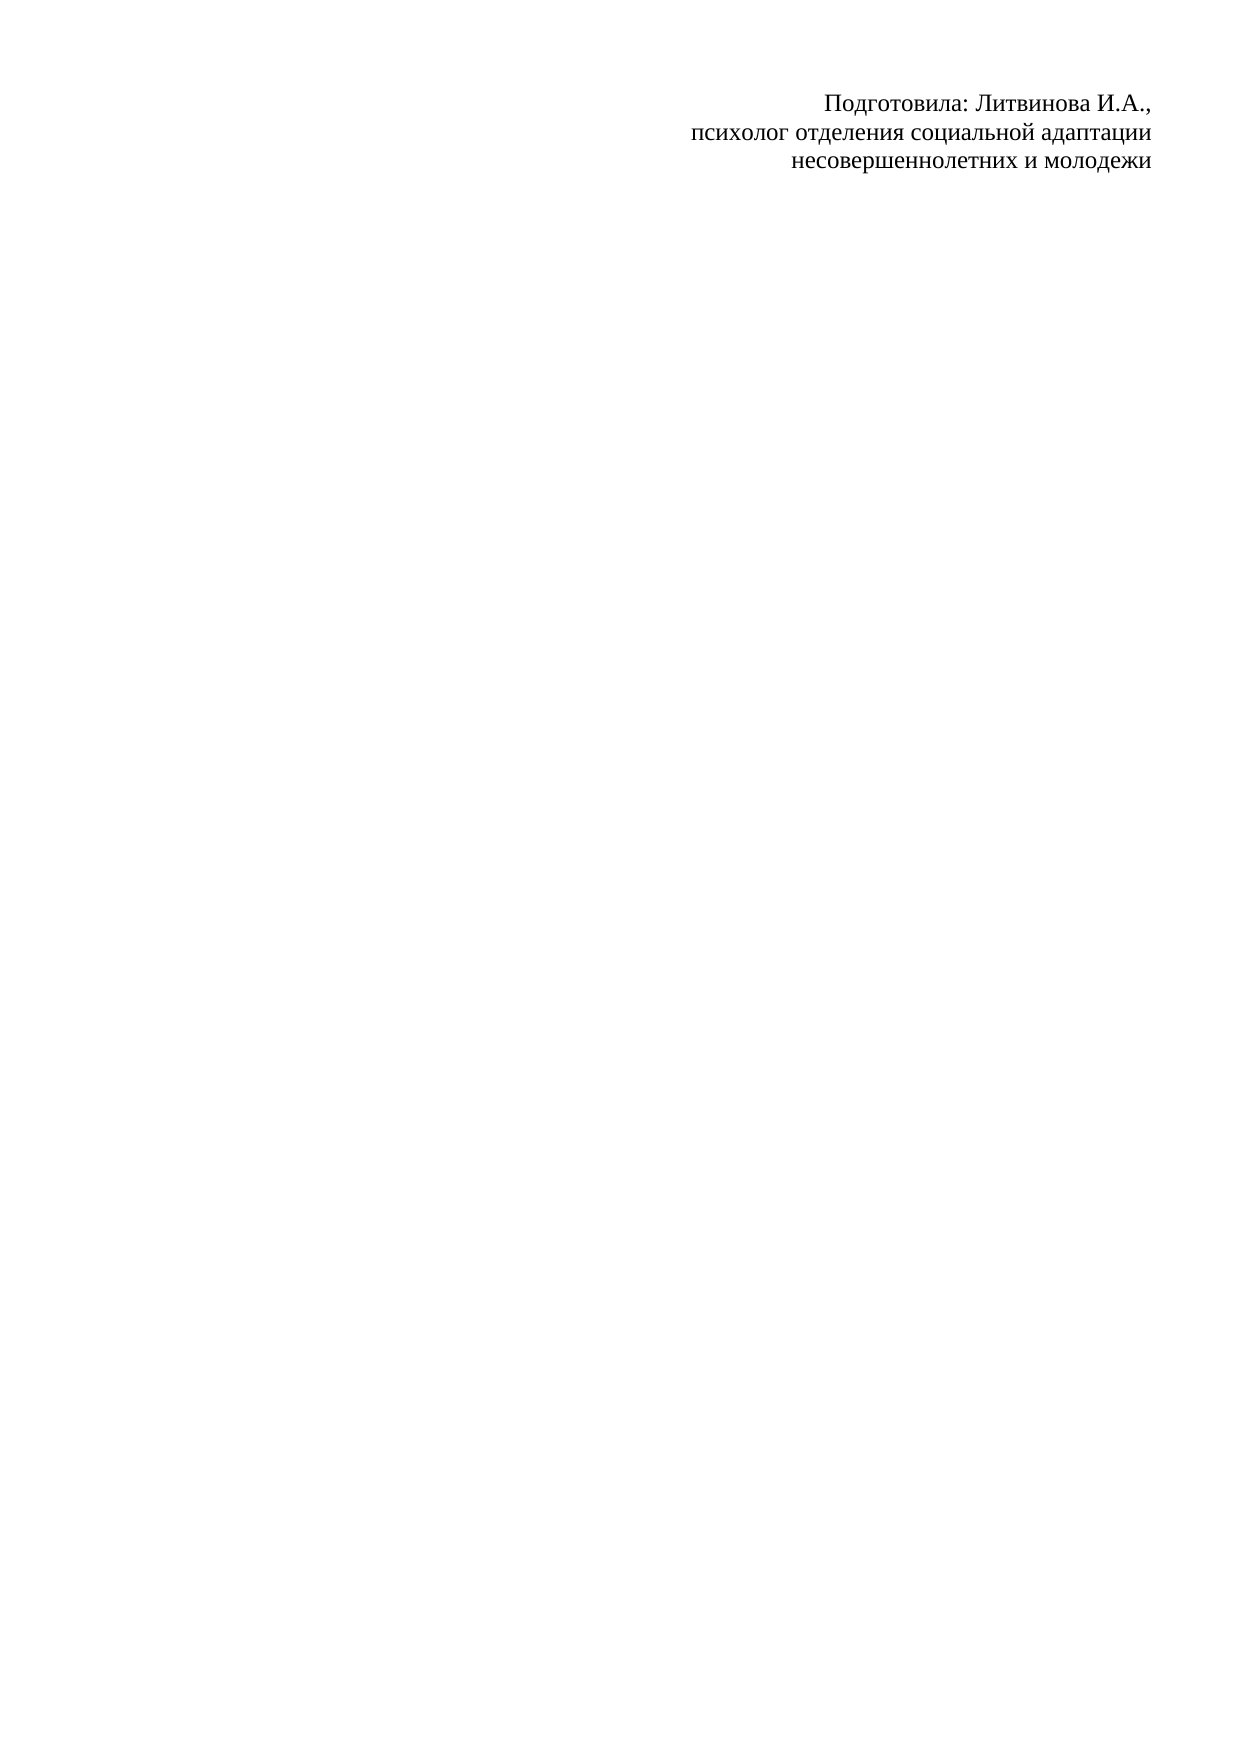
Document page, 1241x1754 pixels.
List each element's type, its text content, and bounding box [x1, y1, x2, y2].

text психолог отделения социальной адаптации [177, 117, 1152, 145]
text Подготовила: Литвинова И.А., [177, 88, 1152, 117]
text несовершеннолетних и молодежи [177, 145, 1152, 174]
